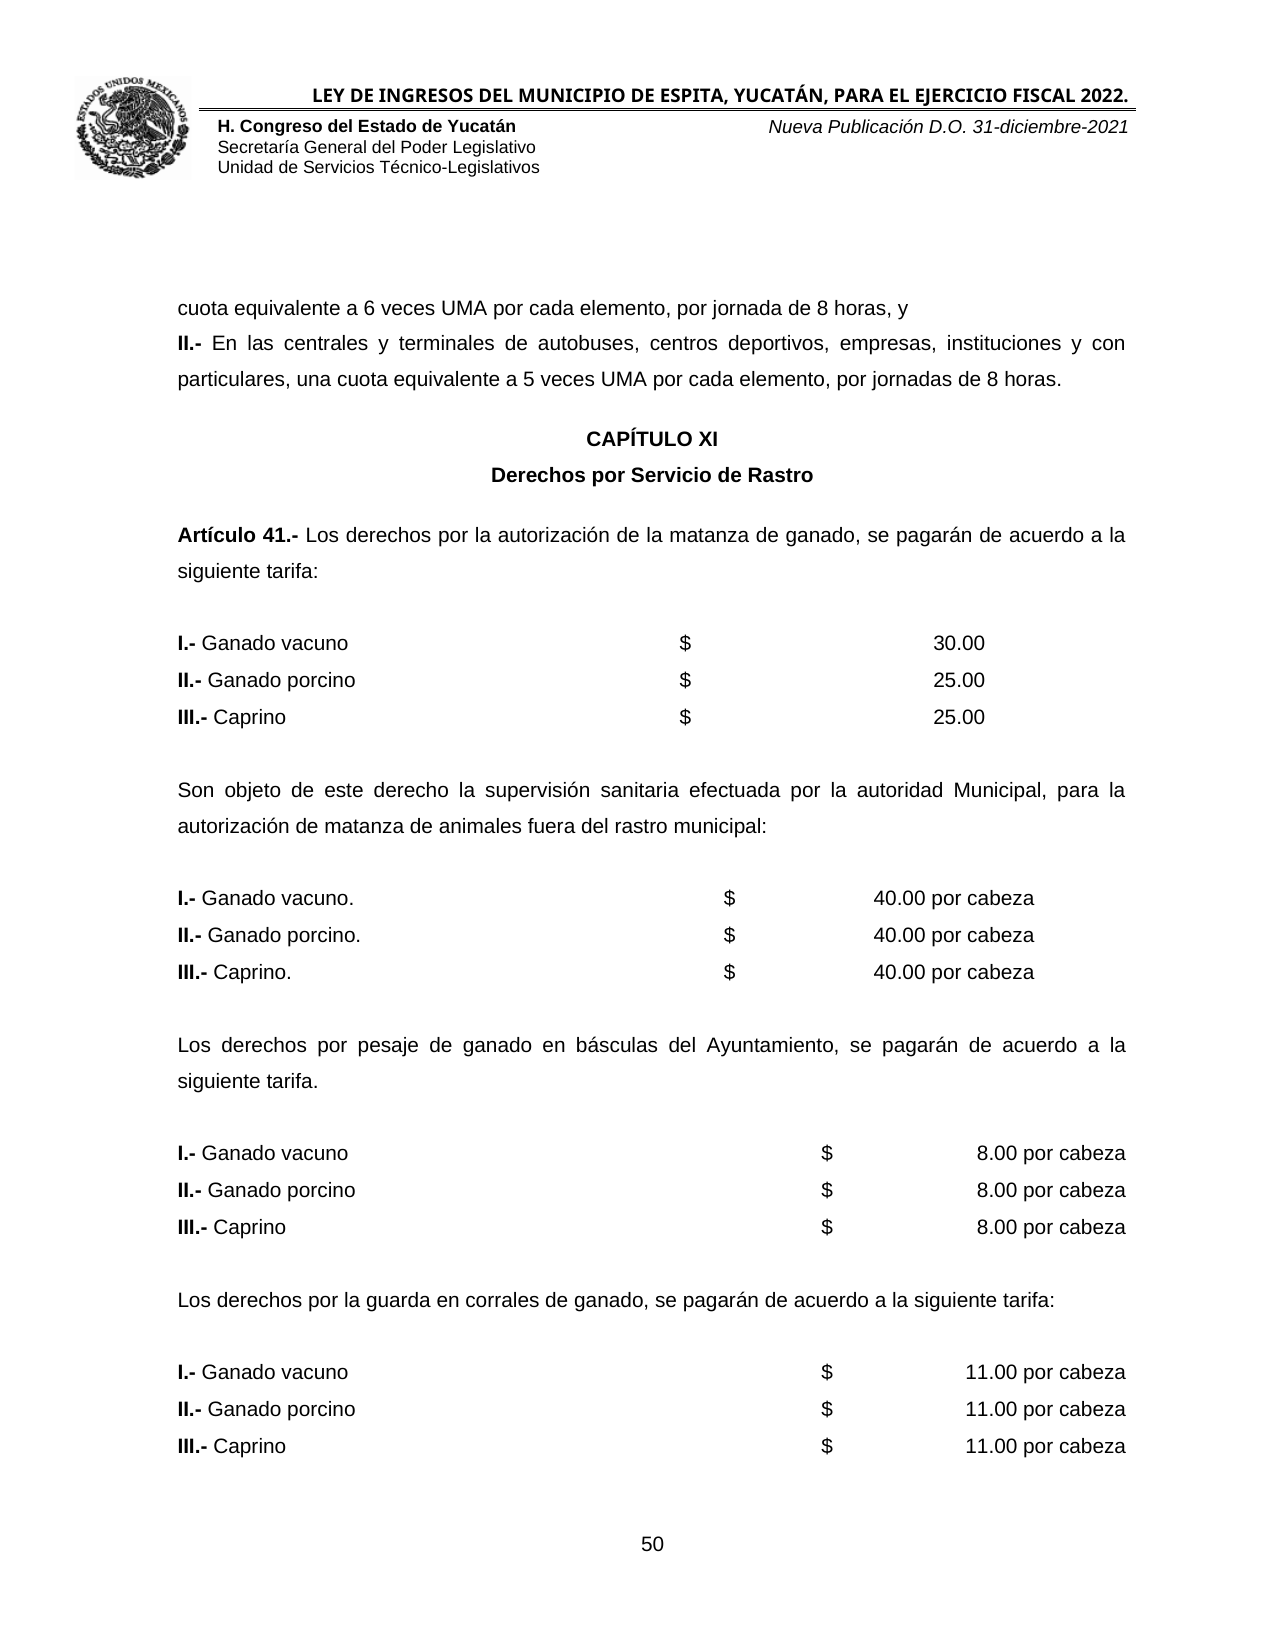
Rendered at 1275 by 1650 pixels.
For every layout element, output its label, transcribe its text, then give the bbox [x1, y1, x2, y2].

table_cell II.- Ganado porcino [177, 1397, 821, 1434]
table_cell III.- Caprino [177, 705, 679, 742]
table_cell $ 11.00 por cabeza [821, 1397, 1127, 1434]
table_cell II.- Ganado porcino [177, 668, 679, 705]
table_cell II.- Ganado porcino [177, 1178, 821, 1215]
text CAPÍTULO XI [177, 427, 1127, 451]
table_header I.- Ganado vacuno [177, 631, 679, 668]
text Son objeto de este derecho la supervisión sanitaria efectuada por la autoridad Municipal, para la autorización de matanza de animales fuera del rastro municipal: [177, 778, 1127, 838]
table_cell III.- Caprino [177, 1434, 821, 1471]
table_cell $ 11.00 por cabeza [821, 1434, 1127, 1471]
table_header $ 11.00 por cabeza [821, 1360, 1127, 1397]
table_cell $ 40.00 por cabeza [724, 923, 1127, 960]
table_header I.- Ganado vacuno [177, 1141, 821, 1178]
table_cell III.- Caprino. [177, 960, 723, 997]
table_header $ 40.00 por cabeza [724, 886, 1127, 923]
table_header $ 8.00 por cabeza [821, 1141, 1127, 1178]
table_cell $ 40.00 por cabeza [724, 960, 1127, 997]
table_cell $ 8.00 por cabeza [821, 1215, 1127, 1252]
text Los derechos por la guarda en corrales de ganado, se pagarán de acuerdo a la siguiente tarifa: [177, 1288, 1127, 1312]
text Derechos por Servicio de Rastro [177, 463, 1127, 487]
table_cell $ 25.00 [679, 668, 1127, 705]
table_cell $ 8.00 por cabeza [821, 1178, 1127, 1215]
text Artículo 41.- Los derechos por la autorización de la matanza de ganado, se pagarán de acuerdo a la siguiente tarifa: [177, 523, 1127, 583]
text II.- En las centrales y terminales de autobuses, centros deportivos, empresas, instituciones y con particulares, una cuota equivalente a 5 veces UMA por cada elemento, por jornadas de 8 horas. [177, 331, 1127, 391]
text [177, 295, 1127, 319]
table_header $ 30.00 [679, 631, 1127, 668]
table_header I.- Ganado vacuno [177, 1360, 821, 1397]
table_header I.- Ganado vacuno. [177, 886, 723, 923]
table_cell II.- Ganado porcino. [177, 923, 723, 960]
text Los derechos por pesaje de ganado en básculas del Ayuntamiento, se pagarán de acuerdo a la siguiente tarifa. [177, 1033, 1127, 1093]
table_cell III.- Caprino [177, 1215, 821, 1252]
table_cell $ 25.00 [679, 705, 1127, 742]
